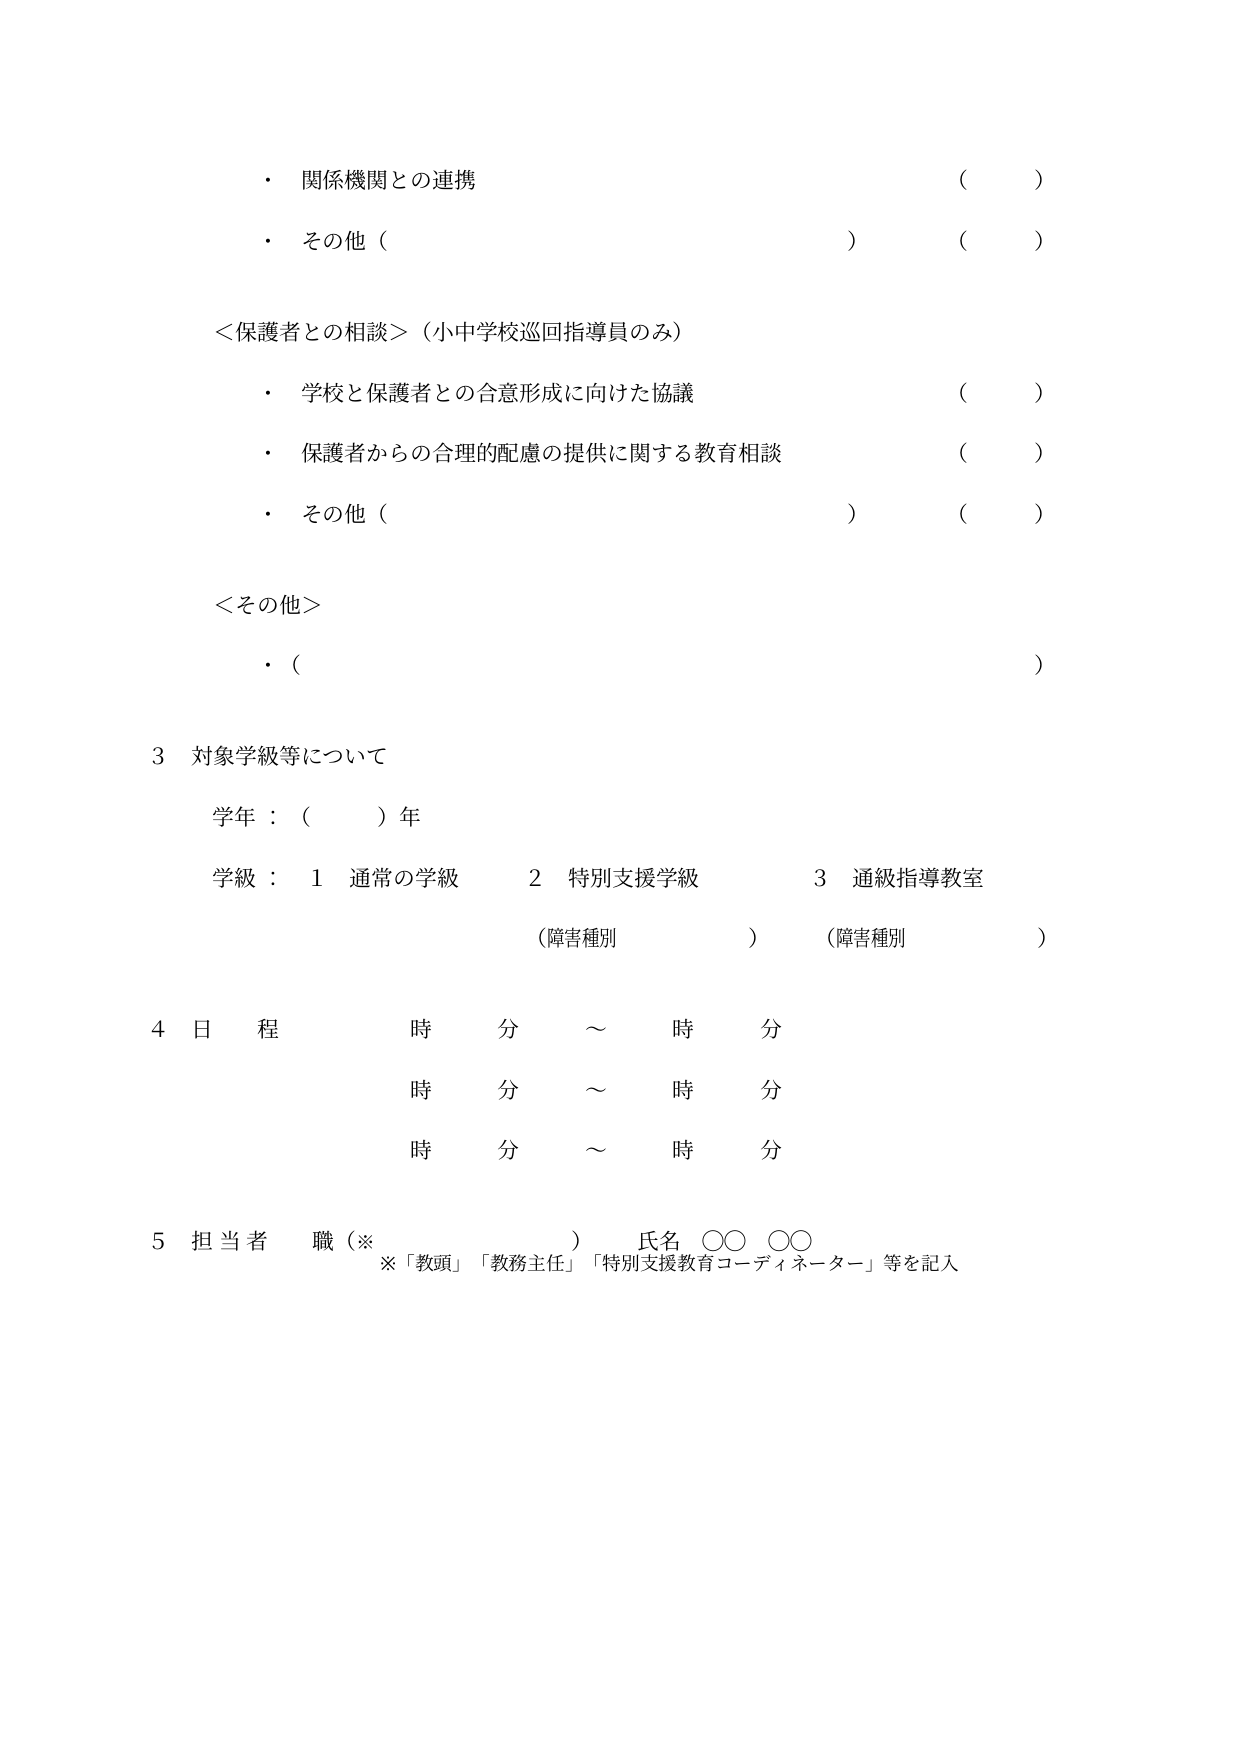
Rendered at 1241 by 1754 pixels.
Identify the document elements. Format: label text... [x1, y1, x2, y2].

text ５ 担 当 者 職（※ ） 氏名 ◯◯ ◯◯ [148, 1210, 1092, 1271]
text ・ その他（ ） （ ） [257, 210, 1092, 270]
text 学級 ： １ 通常の学級 ２ 特別支援学級 ３ 通級指導教室 [148, 846, 1092, 907]
text 学年 ： （ ）年 [148, 786, 1092, 846]
text ・ その他（ ） （ ） [257, 482, 1092, 543]
text 時 分 ～ 時 分 [148, 1058, 1092, 1119]
text ・ 関係機関との連携 （ ） [148, 149, 1092, 210]
text ・ 学校と保護者との合意形成に向けた協議 （ ） [148, 361, 1092, 422]
text ・（ ） [148, 634, 1092, 695]
text ＜その他＞ [148, 573, 1092, 634]
text ・ 保護者からの合理的配慮の提供に関する教育相談 （ ） [148, 422, 1092, 482]
text ３ 対象学級等について [148, 725, 1092, 786]
text ４ 日 程 時 分 ～ 時 分 [148, 998, 1092, 1058]
text ＜保護者との相談＞（小中学校巡回指導員のみ） [148, 301, 1092, 361]
text 時 分 ～ 時 分 [148, 1119, 1092, 1180]
text （障害種別 ） （障害種別 ） [148, 907, 1092, 967]
